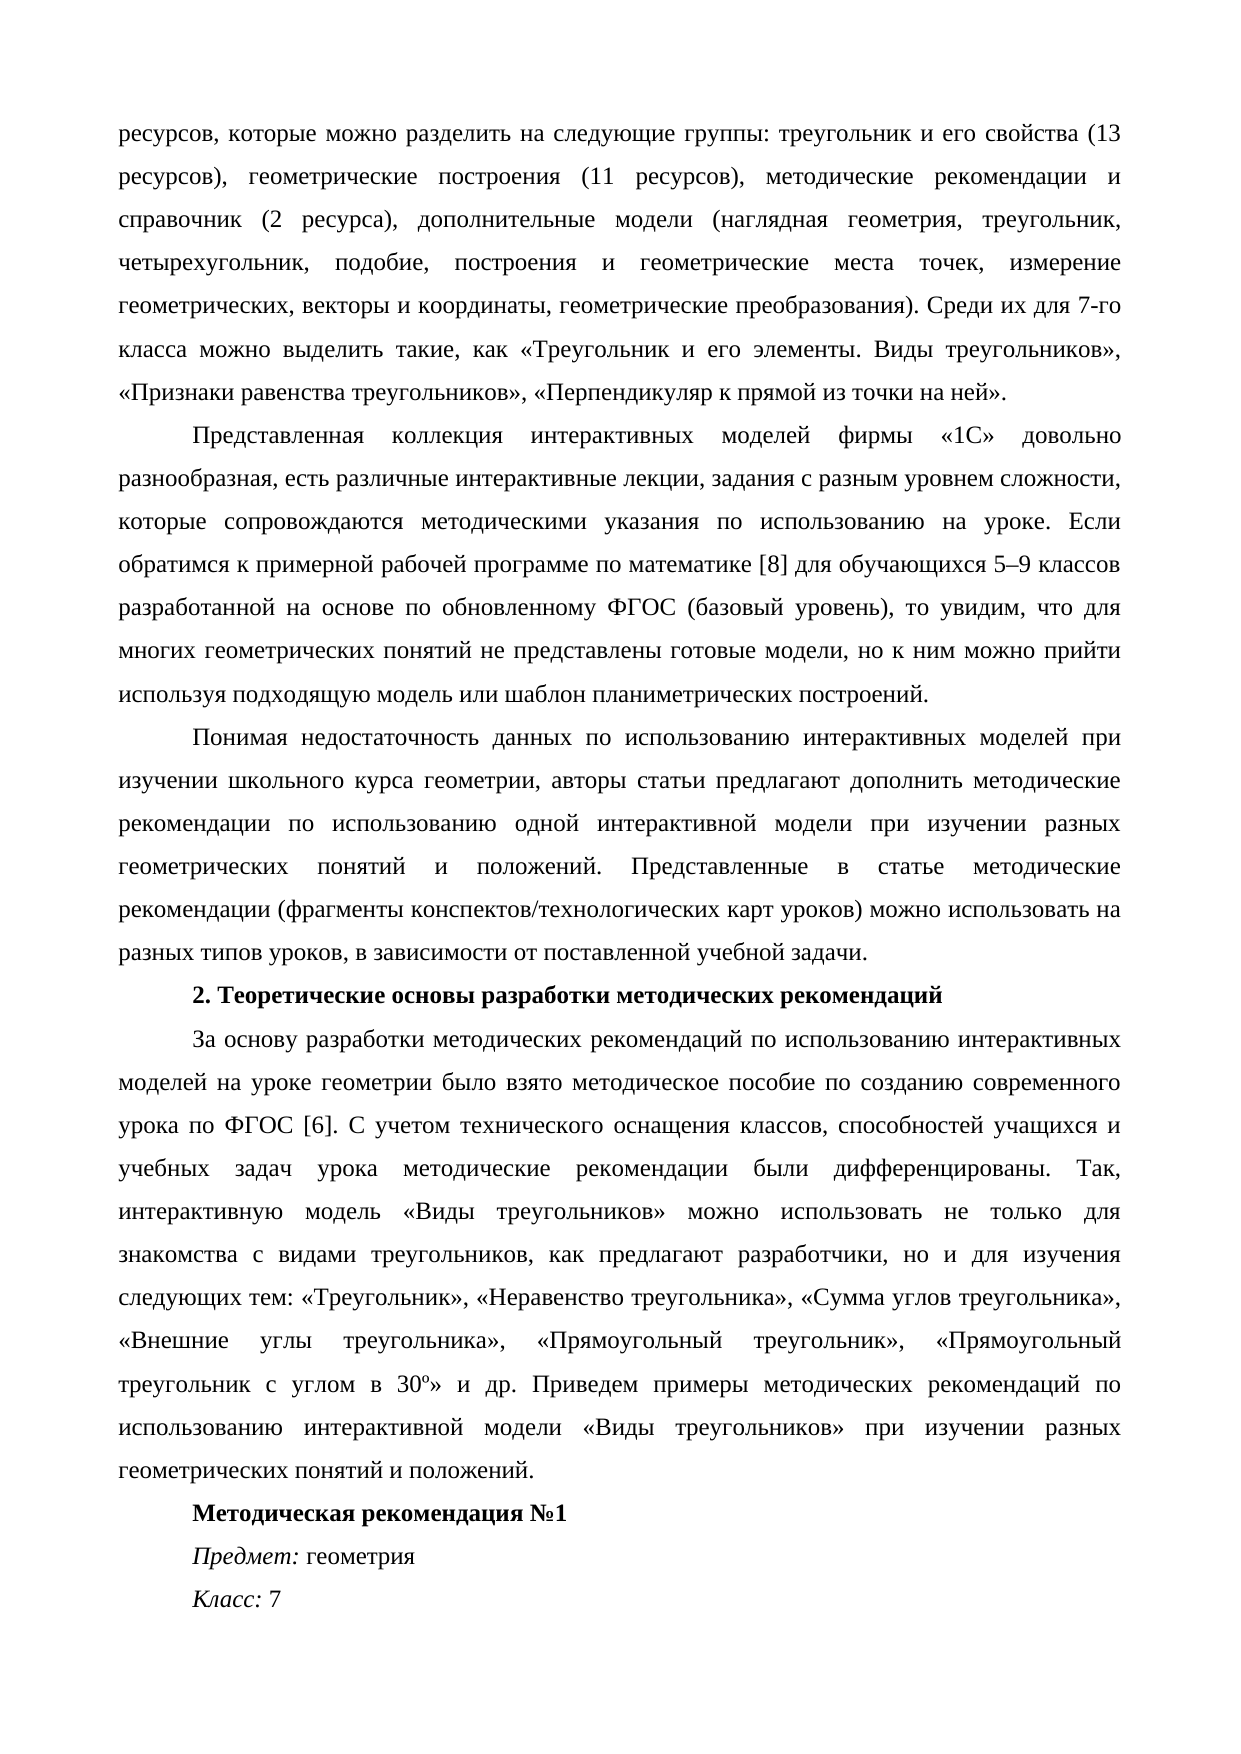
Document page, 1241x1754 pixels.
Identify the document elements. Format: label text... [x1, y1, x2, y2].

text Предмет: геометрия [118, 1541, 1122, 1570]
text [118, 118, 1122, 406]
text Методическая рекомендация №1 [118, 1498, 1122, 1527]
text За основу разработки методических рекомендаций по использованию интерактивных моделей на уроке геометрии было взято методическое пособие по созданию современного урока по ФГОС [6]. С учетом технического оснащения классов, способностей учащихся и учебных задач урока методические рекомендации были дифференцированы. Так, интерактивную модель «Виды треугольников» можно использовать не только для знакомства с видами треугольников, как предлагают разработчики, но и для изучения следующих тем: «Треугольник», «Неравенство треугольника», «Сумма углов треугольника», «Внешние углы треугольника», «Прямоугольный треугольник», «Прямоугольный треугольник с углом в 30º» и др. Приведем примеры методических рекомендаций по использованию интерактивной модели «Виды треугольников» при изучении разных геометрических понятий и положений. [118, 1024, 1122, 1484]
text 2. Теоретические основы разработки методических рекомендаций [118, 981, 1122, 1009]
text Представленная коллекция интерактивных моделей фирмы «1С» довольно разнообразная, есть различные интерактивные лекции, задания с разным уровнем сложности, которые сопровождаются методическими указания по использованию на уроке. Если обратимся к примерной рабочей программе по математике [8] для обучающихся 5–9 классов разработанной на основе по обновленному ФГОС (базовый уровень), то увидим, что для многих геометрических понятий не представлены готовые модели, но к ним можно прийти используя подходящую модель или шаблон планиметрических построений. [118, 420, 1122, 707]
text Класс: 7 [118, 1584, 1122, 1613]
text Понимая недостаточность данных по использованию интерактивных моделей при изучении школьного курса геометрии, авторы статьи предлагают дополнить методические рекомендации по использованию одной интерактивной модели при изучении разных геометрических понятий и положений. Представленные в статье методические рекомендации (фрагменты конспектов/технологических карт уроков) можно использовать на разных типов уроков, в зависимости от поставленной учебной задачи. [118, 722, 1122, 966]
